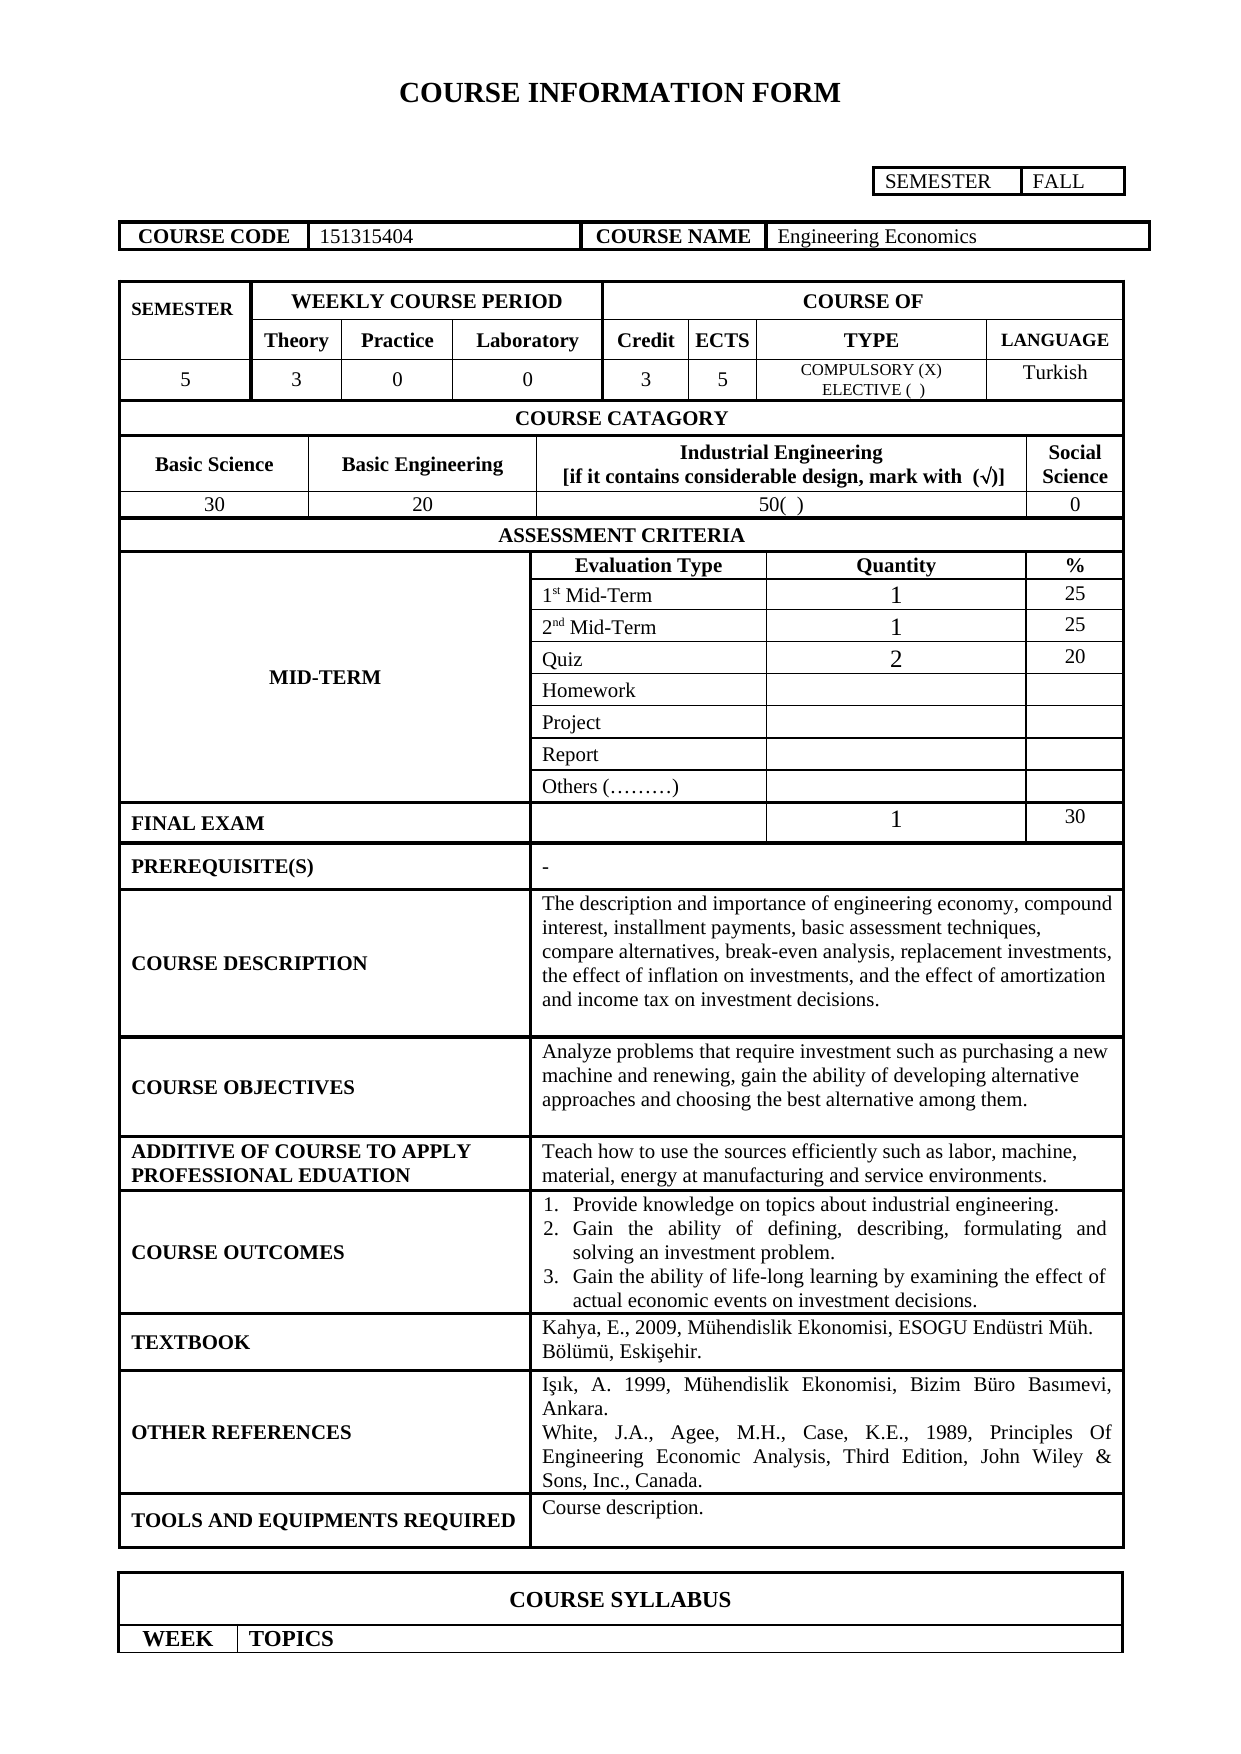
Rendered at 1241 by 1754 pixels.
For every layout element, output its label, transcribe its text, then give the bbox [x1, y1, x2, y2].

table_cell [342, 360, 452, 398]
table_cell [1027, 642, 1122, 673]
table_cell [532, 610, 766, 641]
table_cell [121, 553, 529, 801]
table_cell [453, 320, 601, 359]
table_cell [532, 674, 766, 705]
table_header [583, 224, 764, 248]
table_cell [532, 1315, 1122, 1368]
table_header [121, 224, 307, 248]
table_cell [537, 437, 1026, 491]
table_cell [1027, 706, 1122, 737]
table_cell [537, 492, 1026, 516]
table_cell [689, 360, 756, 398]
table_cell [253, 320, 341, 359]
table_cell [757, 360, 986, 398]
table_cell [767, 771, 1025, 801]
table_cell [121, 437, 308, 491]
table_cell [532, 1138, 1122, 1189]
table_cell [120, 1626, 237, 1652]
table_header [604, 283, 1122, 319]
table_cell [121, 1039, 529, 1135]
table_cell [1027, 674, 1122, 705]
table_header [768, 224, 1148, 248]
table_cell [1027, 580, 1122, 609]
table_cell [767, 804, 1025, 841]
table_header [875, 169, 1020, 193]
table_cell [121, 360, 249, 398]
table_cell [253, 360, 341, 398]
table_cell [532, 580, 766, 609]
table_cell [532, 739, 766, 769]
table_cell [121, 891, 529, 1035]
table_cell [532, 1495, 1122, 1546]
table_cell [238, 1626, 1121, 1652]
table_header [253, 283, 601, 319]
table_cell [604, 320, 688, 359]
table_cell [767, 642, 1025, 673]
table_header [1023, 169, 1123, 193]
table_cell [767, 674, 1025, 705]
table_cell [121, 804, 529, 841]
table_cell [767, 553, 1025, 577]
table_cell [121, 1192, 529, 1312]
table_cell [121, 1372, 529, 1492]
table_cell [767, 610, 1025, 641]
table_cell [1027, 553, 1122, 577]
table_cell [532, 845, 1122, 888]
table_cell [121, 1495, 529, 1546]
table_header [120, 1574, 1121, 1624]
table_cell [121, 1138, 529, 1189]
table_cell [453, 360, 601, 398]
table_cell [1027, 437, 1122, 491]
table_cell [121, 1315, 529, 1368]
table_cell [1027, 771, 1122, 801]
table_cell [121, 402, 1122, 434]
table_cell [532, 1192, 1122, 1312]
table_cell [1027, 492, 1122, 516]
text COURSE INFORMATION FORM [118, 75, 1122, 108]
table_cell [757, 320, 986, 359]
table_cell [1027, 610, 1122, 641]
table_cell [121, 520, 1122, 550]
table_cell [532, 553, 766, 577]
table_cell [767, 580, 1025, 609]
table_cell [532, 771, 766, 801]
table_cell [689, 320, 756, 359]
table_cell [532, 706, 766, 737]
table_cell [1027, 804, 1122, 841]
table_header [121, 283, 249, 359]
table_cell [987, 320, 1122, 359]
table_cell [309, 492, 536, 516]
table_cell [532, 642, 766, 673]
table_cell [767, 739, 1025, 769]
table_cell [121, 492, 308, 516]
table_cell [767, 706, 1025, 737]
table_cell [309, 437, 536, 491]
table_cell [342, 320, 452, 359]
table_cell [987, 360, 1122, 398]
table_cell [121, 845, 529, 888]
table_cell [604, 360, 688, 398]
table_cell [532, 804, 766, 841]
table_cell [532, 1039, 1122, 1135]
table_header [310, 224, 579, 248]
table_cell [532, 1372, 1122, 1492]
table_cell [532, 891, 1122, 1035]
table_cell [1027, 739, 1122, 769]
